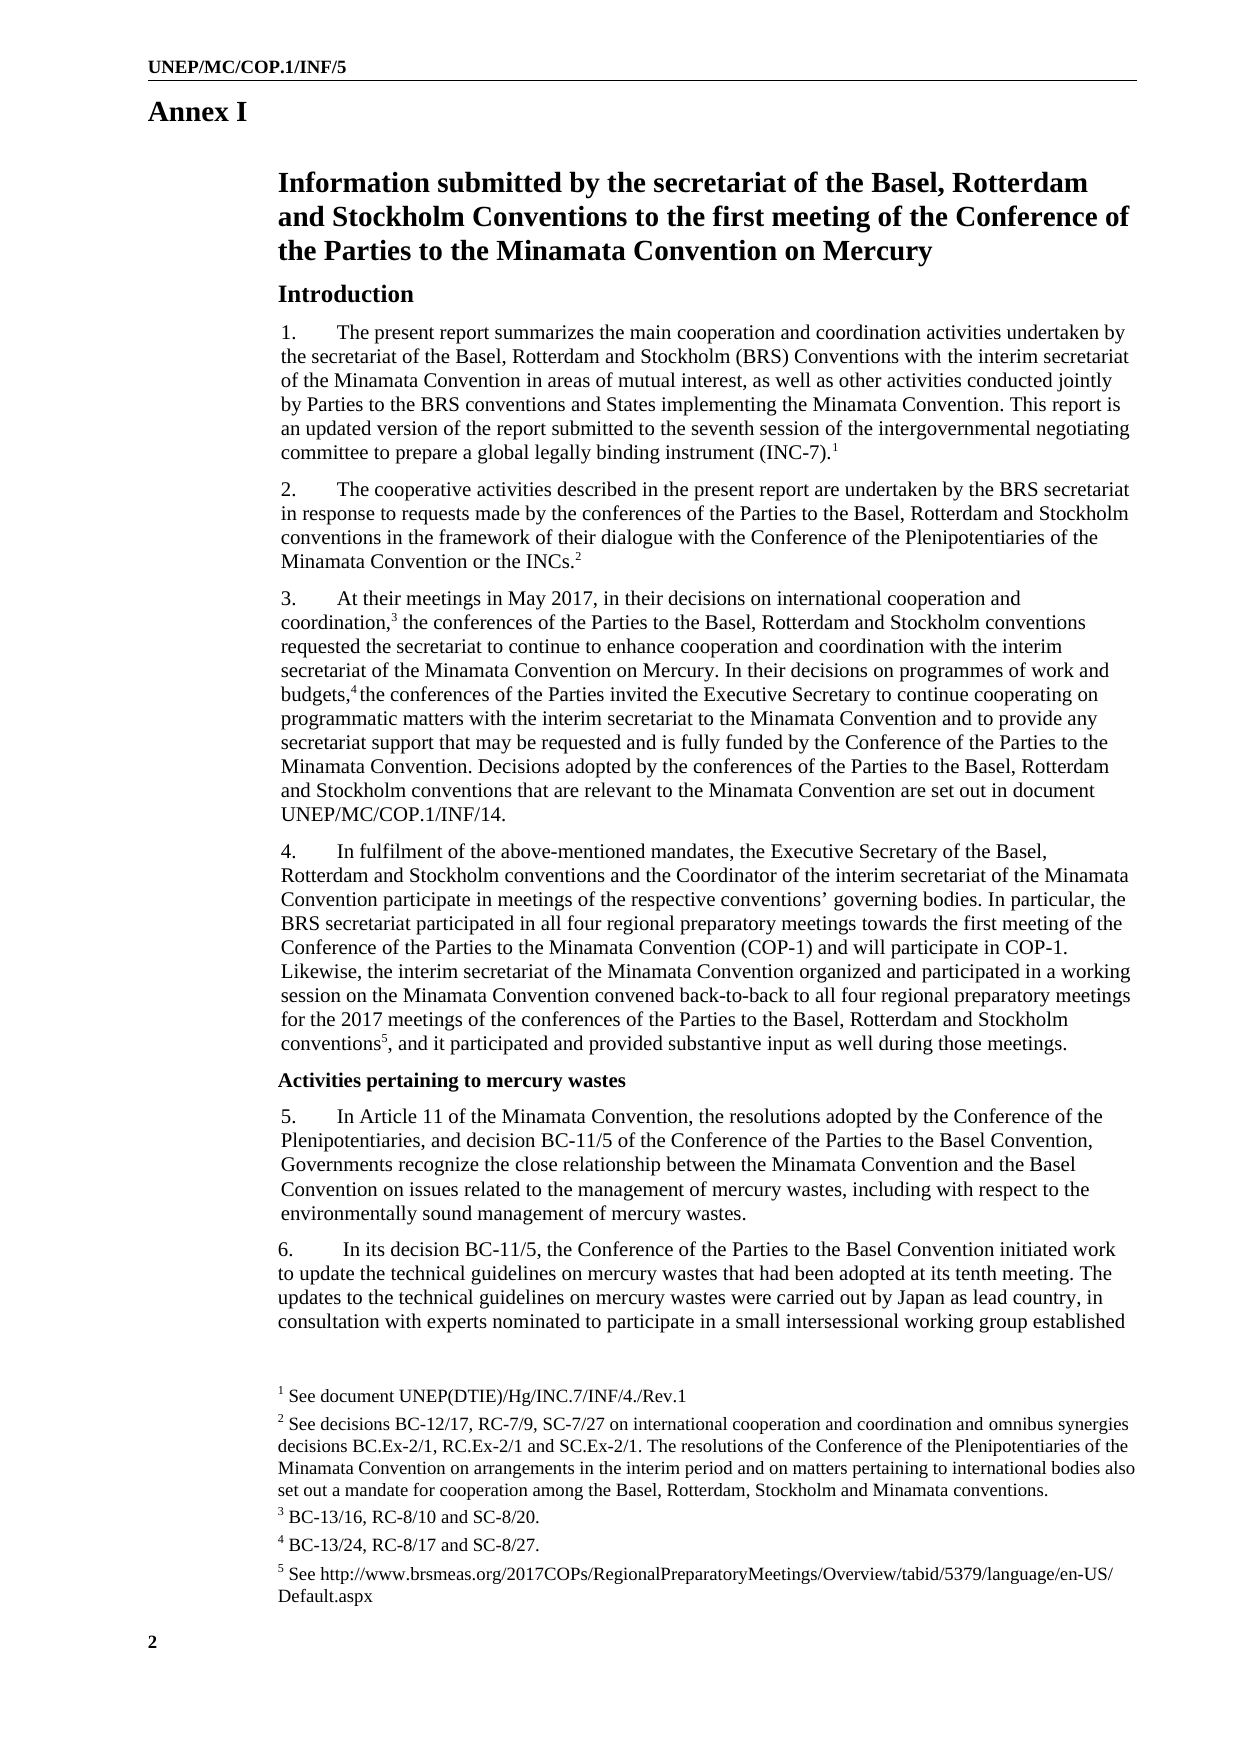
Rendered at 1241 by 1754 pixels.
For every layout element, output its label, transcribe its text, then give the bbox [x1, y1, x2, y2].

list The cooperative activities described in the present report are undertaken by the BRS secretariat in response to requests made by the conferences of the Parties to the Basel, Rotterdam and Stockholm conventions in the framework of their dialogue with the Conference of the Plenipotentiaries of the Minamata Convention or the INCs. [281, 477, 1137, 573]
list The present report summarizes the main cooperation and coordination activities undertaken by the secretariat of the Basel, Rotterdam and Stockholm (BRS) Conventions with the interim secretariat of the Minamata Convention in areas of mutual interest, as well as other activities conducted jointly by Parties to the BRS conventions and States implementing the Minamata Convention. This report is an updated version of the report submitted to the seventh session of the intergovernmental negotiating committee to prepare a global legally binding instrument (INC-7). [281, 320, 1137, 464]
text Activities pertaining to mercury wastes [148, 1068, 1107, 1092]
text Introduction [148, 279, 1107, 307]
list In fulfilment of the above-mentioned mandates, the Executive Secretary of the Basel, Rotterdam and Stockholm conventions and the Coordinator of the interim secretariat of the Minamata Convention participate in meetings of the respective conventions’ governing bodies. In particular, the BRS secretariat participated in all four regional preparatory meetings towards the first meeting of the Conference of the Parties to the Minamata Convention (COP-1) and will participate in COP-1. Likewise, the interim secretariat of the Minamata Convention organized and participated in a working session on the Minamata Convention convened back-to-back to all four regional preparatory meetings for the 2017 meetings of the conferences of the Parties to the Basel, Rotterdam and Stockholm conventions, and it participated and provided substantive input as well during those meetings. [281, 839, 1137, 1055]
list At their meetings in May 2017, in their decisions on international cooperation and coordination, the conferences of the Parties to the Basel, Rotterdam and Stockholm conventions requested the secretariat to continue to enhance cooperation and coordination with the interim secretariat of the Minamata Convention on Mercury. In their decisions on programmes of work and budgets, the conferences of the Parties invited the Executive Secretary to continue cooperating on programmatic matters with the interim secretariat to the Minamata Convention and to provide any secretariat support that may be requested and is fully funded by the Conference of the Parties to the Minamata Convention. Decisions adopted by the conferences of the Parties to the Basel, Rotterdam and Stockholm conventions that are relevant to the Minamata Convention are set out in document UNEP/MC/COP.1/INF/14. [281, 586, 1137, 826]
text Annex I [148, 94, 1137, 128]
title Information submitted by the secretariat of the Basel, Rotterdam and Stockholm Conventions to the first meeting of the Conference of the Parties to the Minamata Convention on Mercury [278, 166, 1137, 266]
list In Article 11 of the Minamata Convention, the resolutions adopted by the Conference of the Plenipotentiaries, and decision BC-11/5 of the Conference of the Parties to the Basel Convention, Governments recognize the close relationship between the Minamata Convention and the Basel Convention on issues related to the management of mercury wastes, including with respect to the environmentally sound management of mercury wastes. [281, 1104, 1137, 1224]
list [278, 1237, 1137, 1333]
